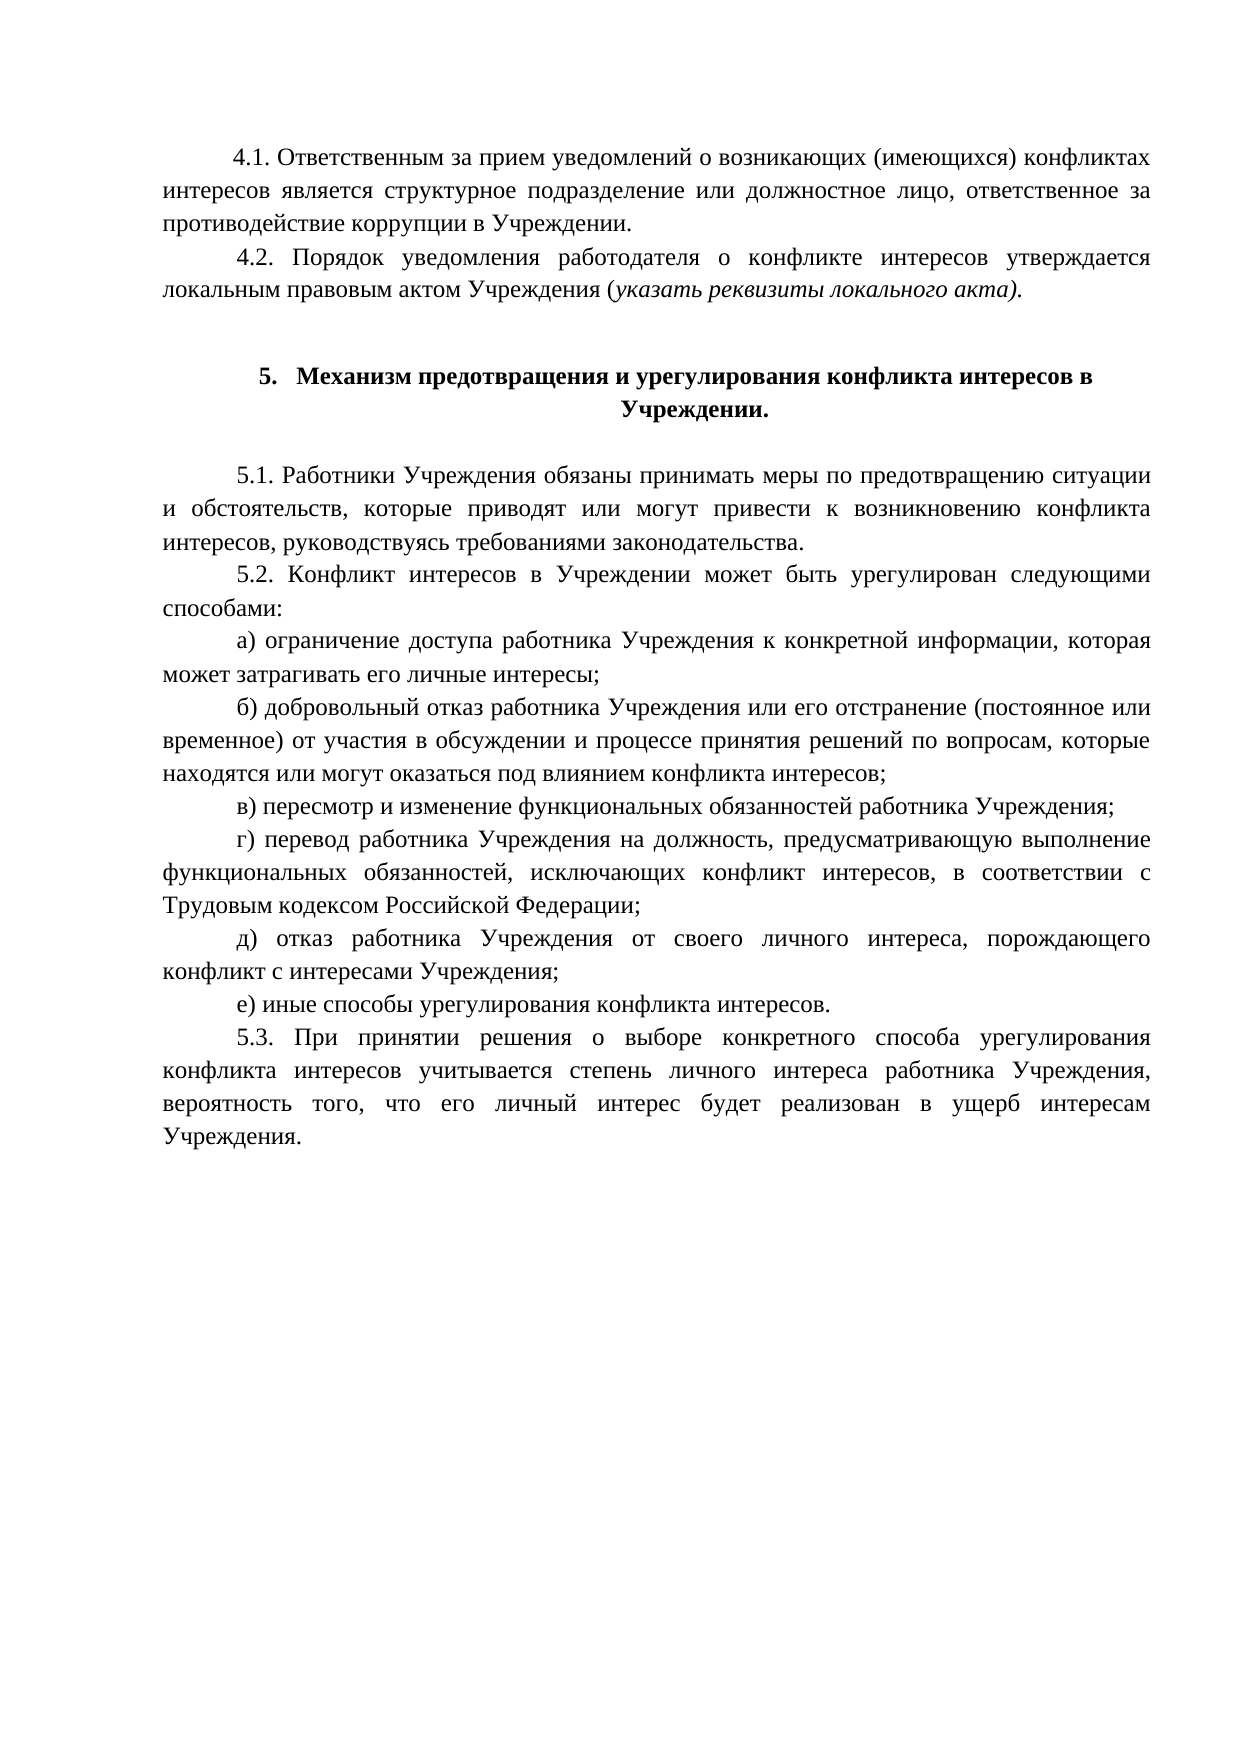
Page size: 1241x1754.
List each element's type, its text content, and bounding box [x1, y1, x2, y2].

text д) отказ работника Учреждения от своего личного интереса, порождающего конфликт с интересами Учреждения; [162, 923, 1152, 984]
text 4.2. Порядок уведомления работодателя о конфликте интересов утверждается локальным правовым актом Учреждения (указать реквизиты локального акта). [162, 242, 1152, 303]
text а) ограничение доступа работника Учреждения к конкретной информации, которая может затрагивать его личные интересы; [162, 626, 1152, 687]
text 5.2. Конфликт интересов в Учреждении может быть урегулирован следующими способами: [162, 559, 1152, 621]
text б) добровольный отказ работника Учреждения или его отстранение (постоянное или временное) от участия в обсуждении и процессе принятия решений по вопросам, которые находятся или могут оказаться под влиянием конфликта интересов; [162, 692, 1152, 786]
text 5.1. Работники Учреждения обязаны принимать меры по предотвращению ситуации и обстоятельств, которые приводят или могут привести к возникновению конфликта интересов, руководствуясь требованиями законодательства. [162, 461, 1152, 555]
text 5.3. При принятии решения о выборе конкретного способа урегулирования конфликта интересов учитывается степень личного интереса работника Учреждения, вероятность того, что его личный интерес будет реализован в ущерб интересам Учреждения. [162, 1022, 1152, 1150]
text в) пересмотр и изменение функциональных обязанностей работника Учреждения; [162, 791, 1152, 819]
text 4.1. Ответственным за прием уведомлений о возникающих (имеющихся) конфликтах интересов является структурное подразделение или должностное лицо, ответственное за противодействие коррупции в Учреждении. [162, 142, 1152, 237]
text г) перевод работника Учреждения на должность, предусматривающую выполнение функциональных обязанностей, исключающих конфликт интересов, в соответствии с Трудовым кодексом Российской Федерации; [162, 824, 1152, 918]
text е) иные способы урегулирования конфликта интересов. [162, 989, 1152, 1018]
list Механизм предотвращения и урегулирования конфликта интересов в Учреждении. [200, 361, 1152, 423]
